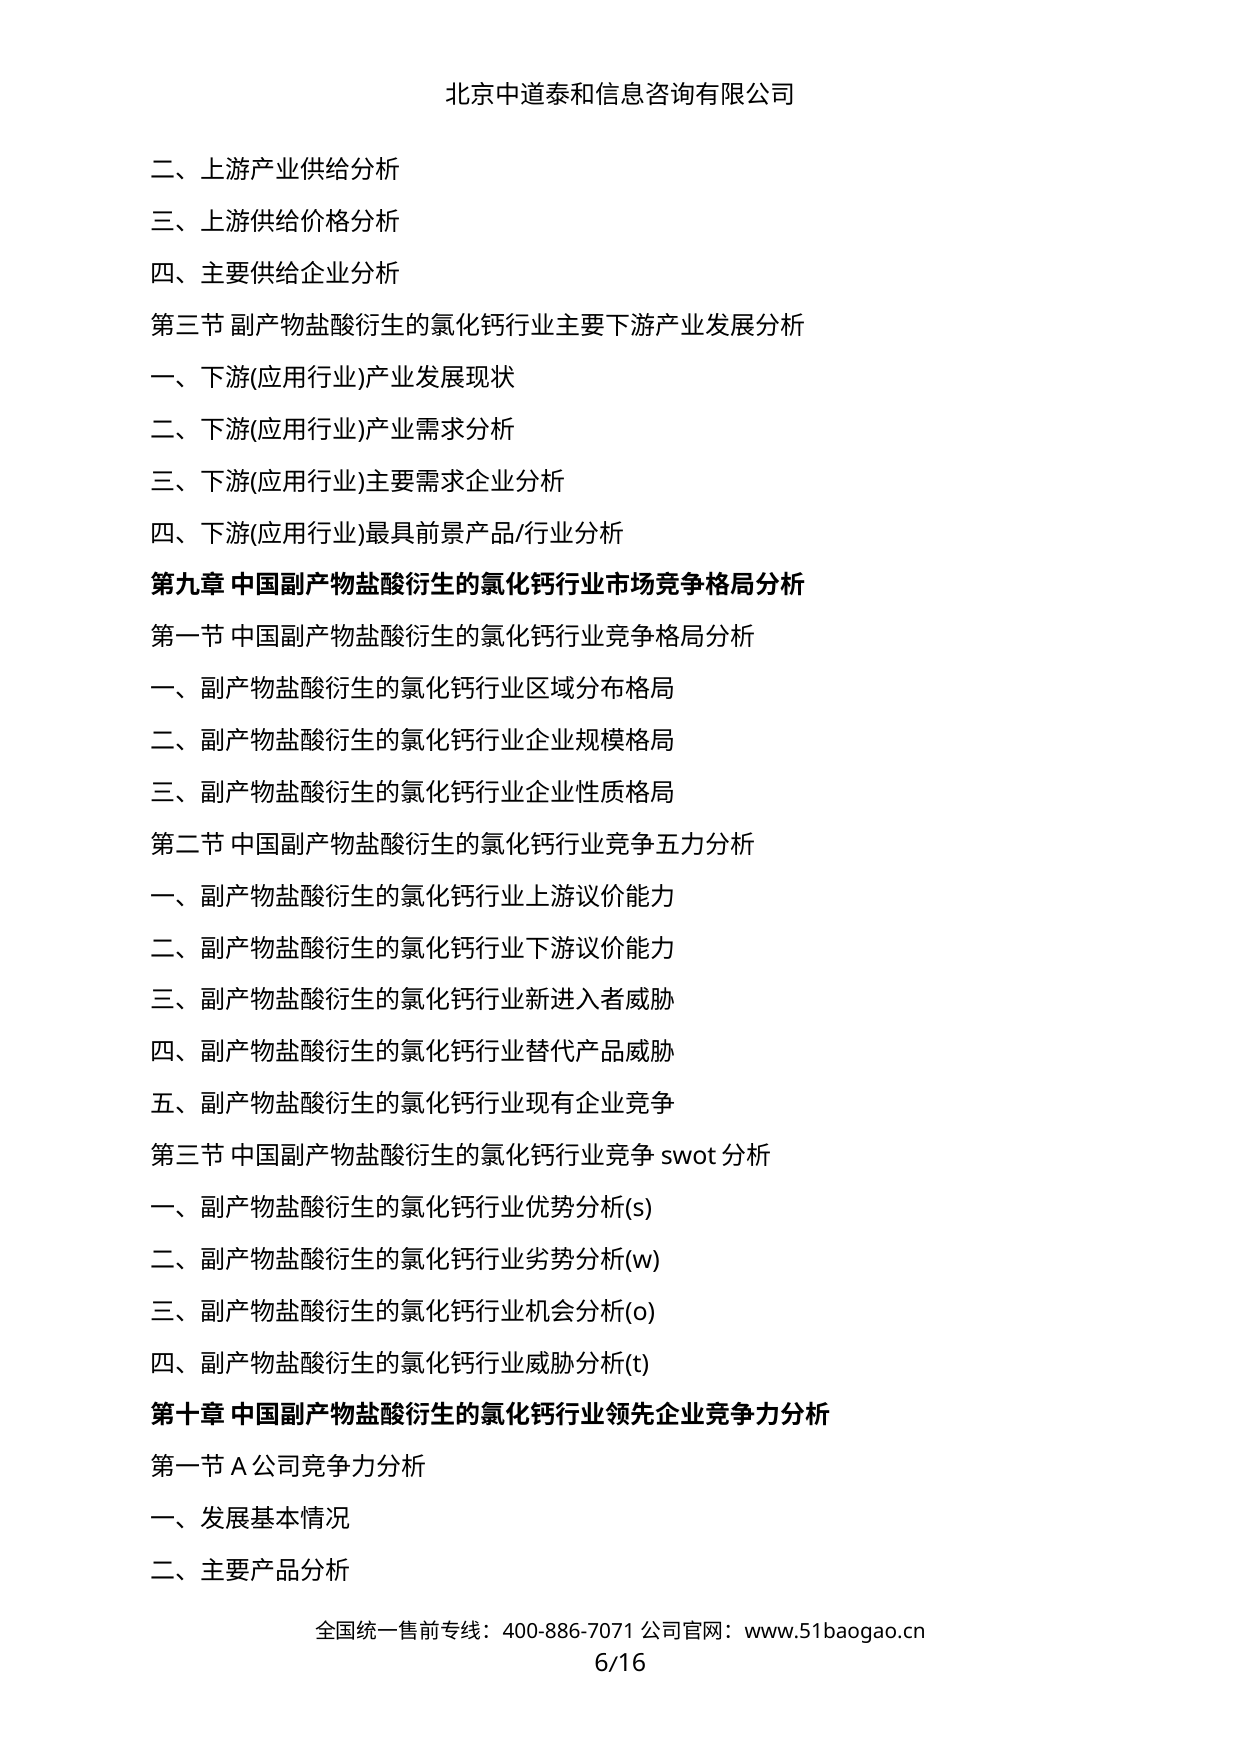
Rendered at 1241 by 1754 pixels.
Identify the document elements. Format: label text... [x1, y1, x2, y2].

text 一、副产物盐酸衍生的氯化钙行业区域分布格局 [150, 669, 1090, 705]
text 二、副产物盐酸衍生的氯化钙行业劣势分析(w) [150, 1239, 1090, 1276]
text 第十章 中国副产物盐酸衍生的氯化钙行业领先企业竞争力分析 [150, 1395, 1090, 1431]
text 三、下游(应用行业)主要需求企业分析 [150, 461, 1090, 497]
text 四、下游(应用行业)最具前景产品/行业分析 [150, 513, 1090, 549]
text 四、副产物盐酸衍生的氯化钙行业替代产品威胁 [150, 1032, 1090, 1068]
text 三、副产物盐酸衍生的氯化钙行业新进入者威胁 [150, 980, 1090, 1016]
text 二、下游(应用行业)产业需求分析 [150, 409, 1090, 446]
text 二、上游产业供给分析 [150, 150, 1090, 186]
text 一、副产物盐酸衍生的氯化钙行业上游议价能力 [150, 876, 1090, 912]
text 三、上游供给价格分析 [150, 202, 1090, 238]
text 一、发展基本情况 [150, 1499, 1090, 1535]
text 第二节 中国副产物盐酸衍生的氯化钙行业竞争五力分析 [150, 824, 1090, 861]
text 第三节 副产物盐酸衍生的氯化钙行业主要下游产业发展分析 [150, 306, 1090, 342]
text 一、副产物盐酸衍生的氯化钙行业优势分析(s) [150, 1187, 1090, 1224]
text 第九章 中国副产物盐酸衍生的氯化钙行业市场竞争格局分析 [150, 565, 1090, 601]
text 第一节 中国副产物盐酸衍生的氯化钙行业竞争格局分析 [150, 617, 1090, 653]
text 二、主要产品分析 [150, 1551, 1090, 1587]
text 二、副产物盐酸衍生的氯化钙行业下游议价能力 [150, 928, 1090, 964]
text 二、副产物盐酸衍生的氯化钙行业企业规模格局 [150, 721, 1090, 757]
text 三、副产物盐酸衍生的氯化钙行业机会分析(o) [150, 1291, 1090, 1327]
text 第一节 A公司竞争力分析 [150, 1447, 1090, 1483]
text 五、副产物盐酸衍生的氯化钙行业现有企业竞争 [150, 1084, 1090, 1120]
text 第三节 中国副产物盐酸衍生的氯化钙行业竞争swot分析 [150, 1136, 1090, 1172]
text 一、下游(应用行业)产业发展现状 [150, 357, 1090, 394]
text 三、副产物盐酸衍生的氯化钙行业企业性质格局 [150, 772, 1090, 809]
text 四、副产物盐酸衍生的氯化钙行业威胁分析(t) [150, 1343, 1090, 1379]
text 四、主要供给企业分析 [150, 254, 1090, 290]
